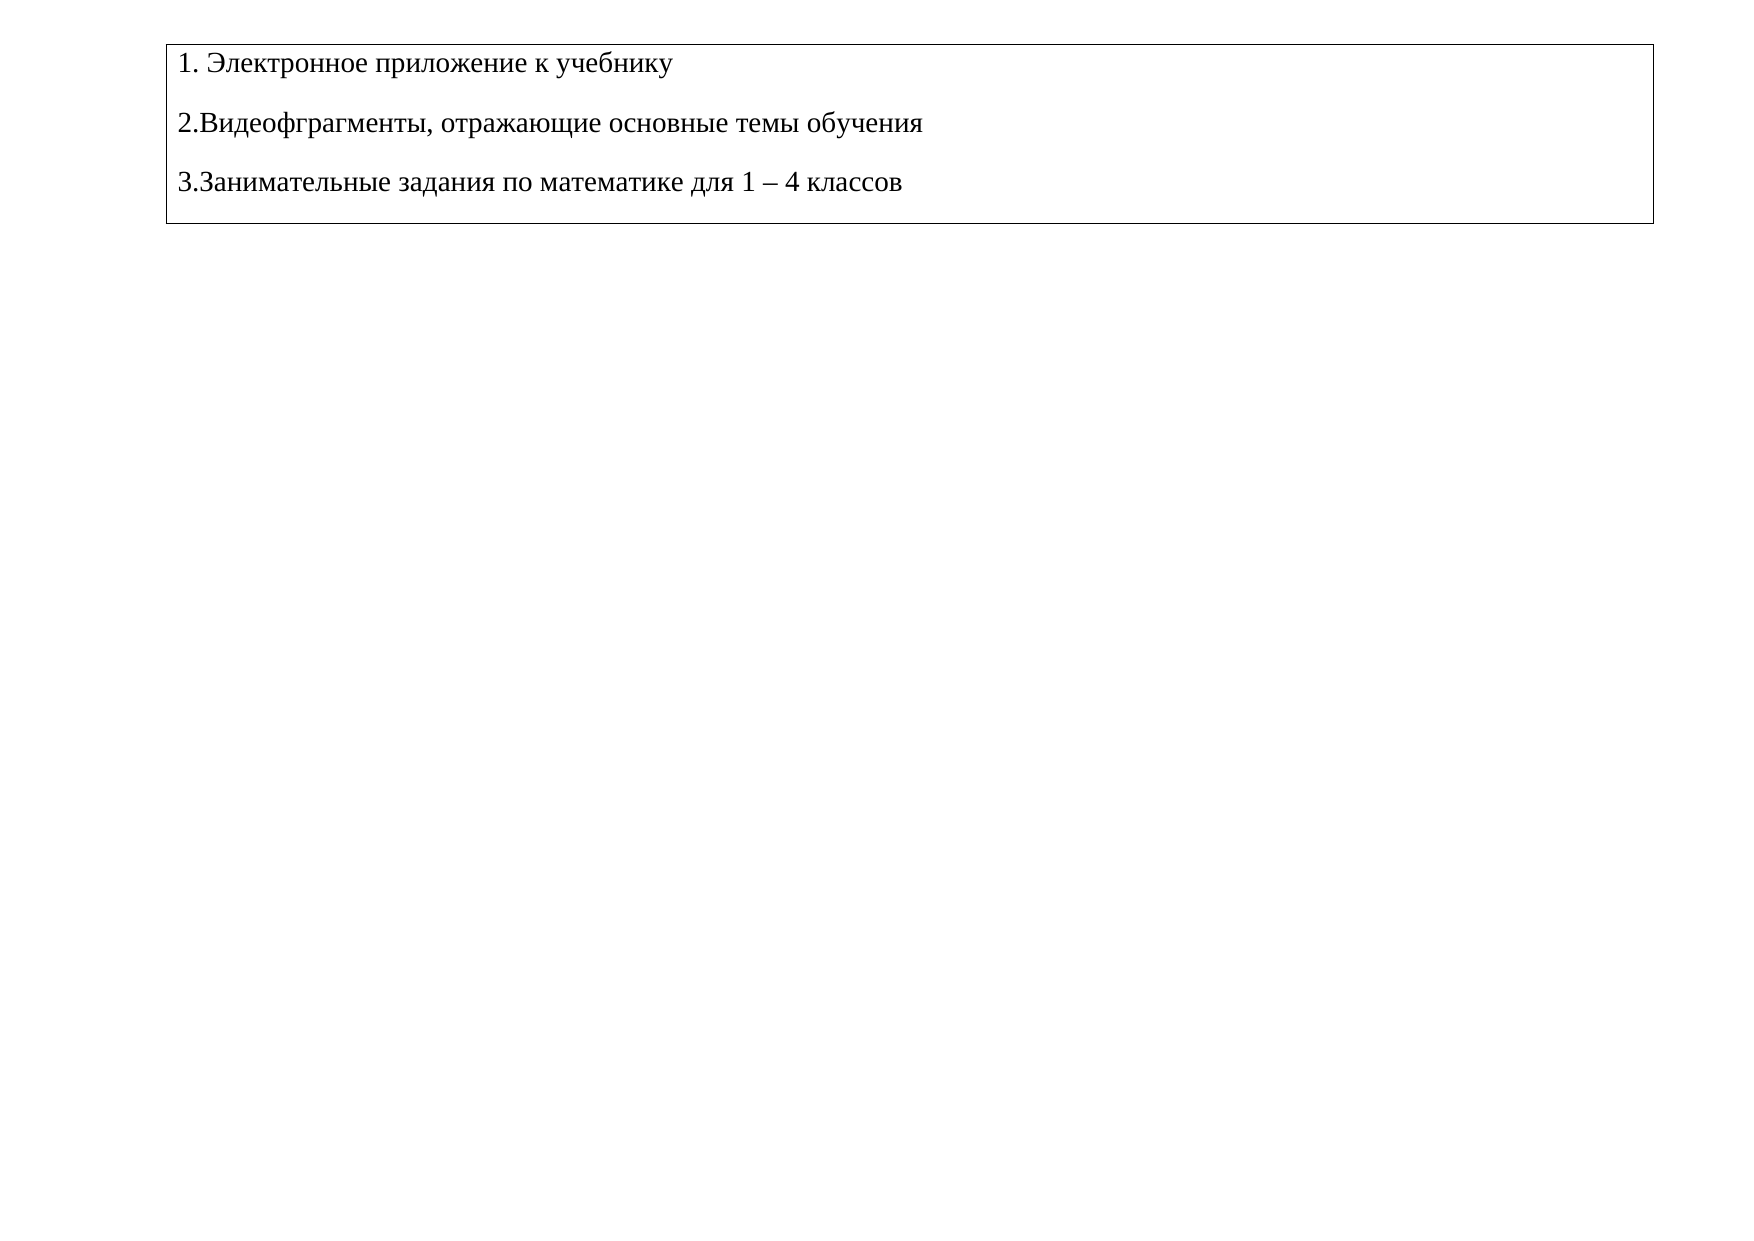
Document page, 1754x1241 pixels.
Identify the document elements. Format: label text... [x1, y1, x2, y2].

table_cell 1. Электронное приложение к учебнику 2.Видеофграгменты, отражающие основные темы обучения 3.Занимательные задания по математике для 1 – 4 классов [167, 45, 1653, 222]
